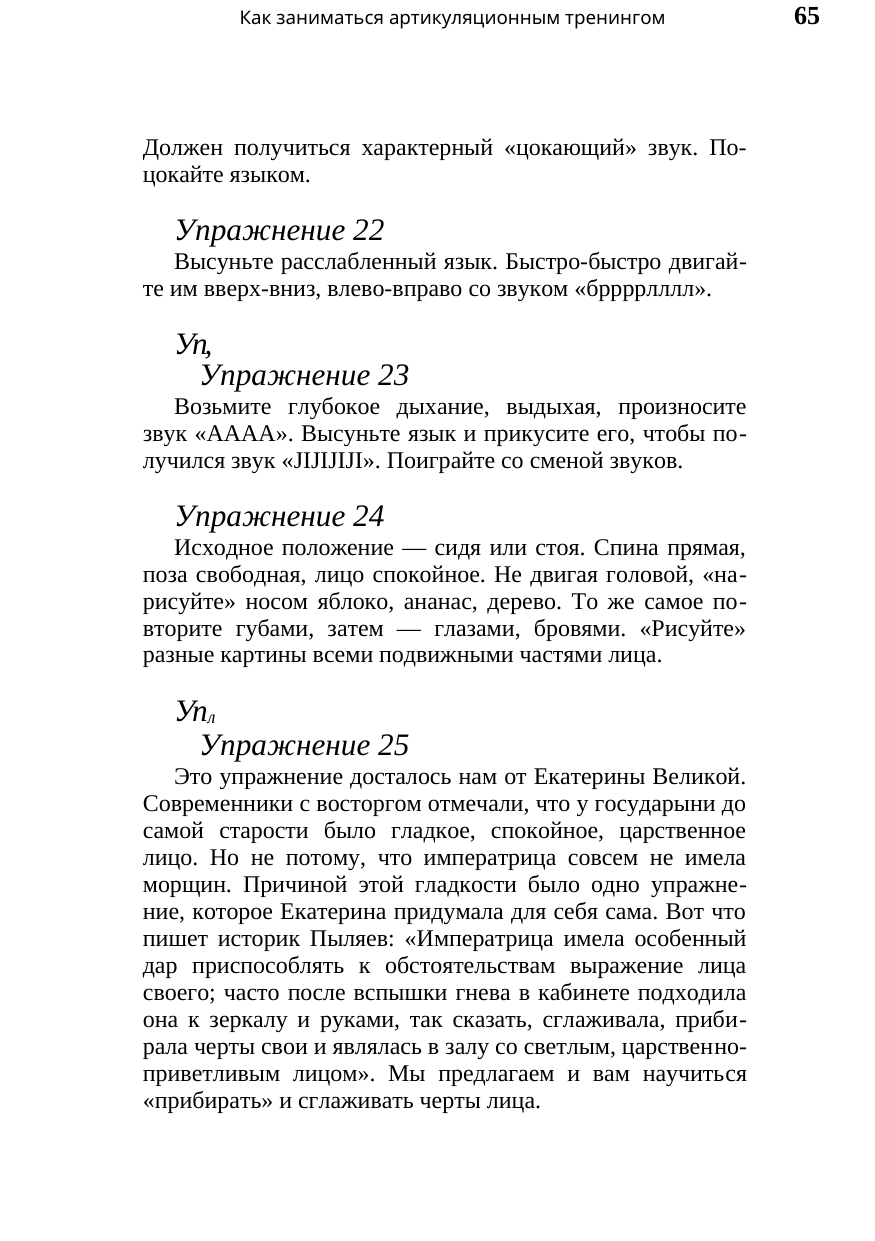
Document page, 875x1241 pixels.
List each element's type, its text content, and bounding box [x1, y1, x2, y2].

text Упражнение 23 [199, 360, 749, 392]
text Высуньте расслабленный язык. Быстро-быстро двигайте им вверх-вниз, влево-вправо со звуком «бррррлллл». [143, 248, 747, 301]
text Исходное положение — сидя или стоя. Спина прямая, поза свободная, лицо спокойное. Не двигая головой, «нарисуйте» носом яблоко, ананас, дерево. То же самое повторите губами, затем — глазами, бровями. «Рисуйте» разные картины всеми подвижными частями лица. [143, 534, 747, 668]
text Должен получиться характерный «цокающий» звук. По- цокайте языком. [143, 134, 747, 187]
text Упл [143, 682, 749, 731]
text Упражнение 24 [143, 501, 749, 532]
text Возьмите глубокое дыхание, выдыхая, произносите звук «АААА». Высуньте язык и прикусите его, чтобы получился звук «JIJIJIJI». Поиграйте со сменой звуков. [143, 393, 747, 473]
text Упражнение 25 [199, 731, 749, 762]
text Упражнение 22 [143, 215, 749, 246]
text Уп, [143, 329, 749, 360]
text Это упражнение досталось нам от Екатерины Великой. Современники с восторгом отмечали, что у государыни до самой старости было гладкое, спокойное, царственное лицо. Но не потому, что императрица совсем не имела морщин. Причиной этой гладкости было одно упражнение, которое Екатерина придумала для себя сама. Вот что пишет историк Пыляев: «Императрица имела особенный дар приспособлять к обстоятельствам выражение лица своего; часто после вспышки гнева в кабинете подходила она к зеркалу и руками, так сказать, сглаживала, прибирала черты свои и являлась в залу со светлым, царственно-приветливым лицом». Мы предлагаем и вам научиться «прибирать» и сглаживать черты лица. [143, 763, 747, 1114]
